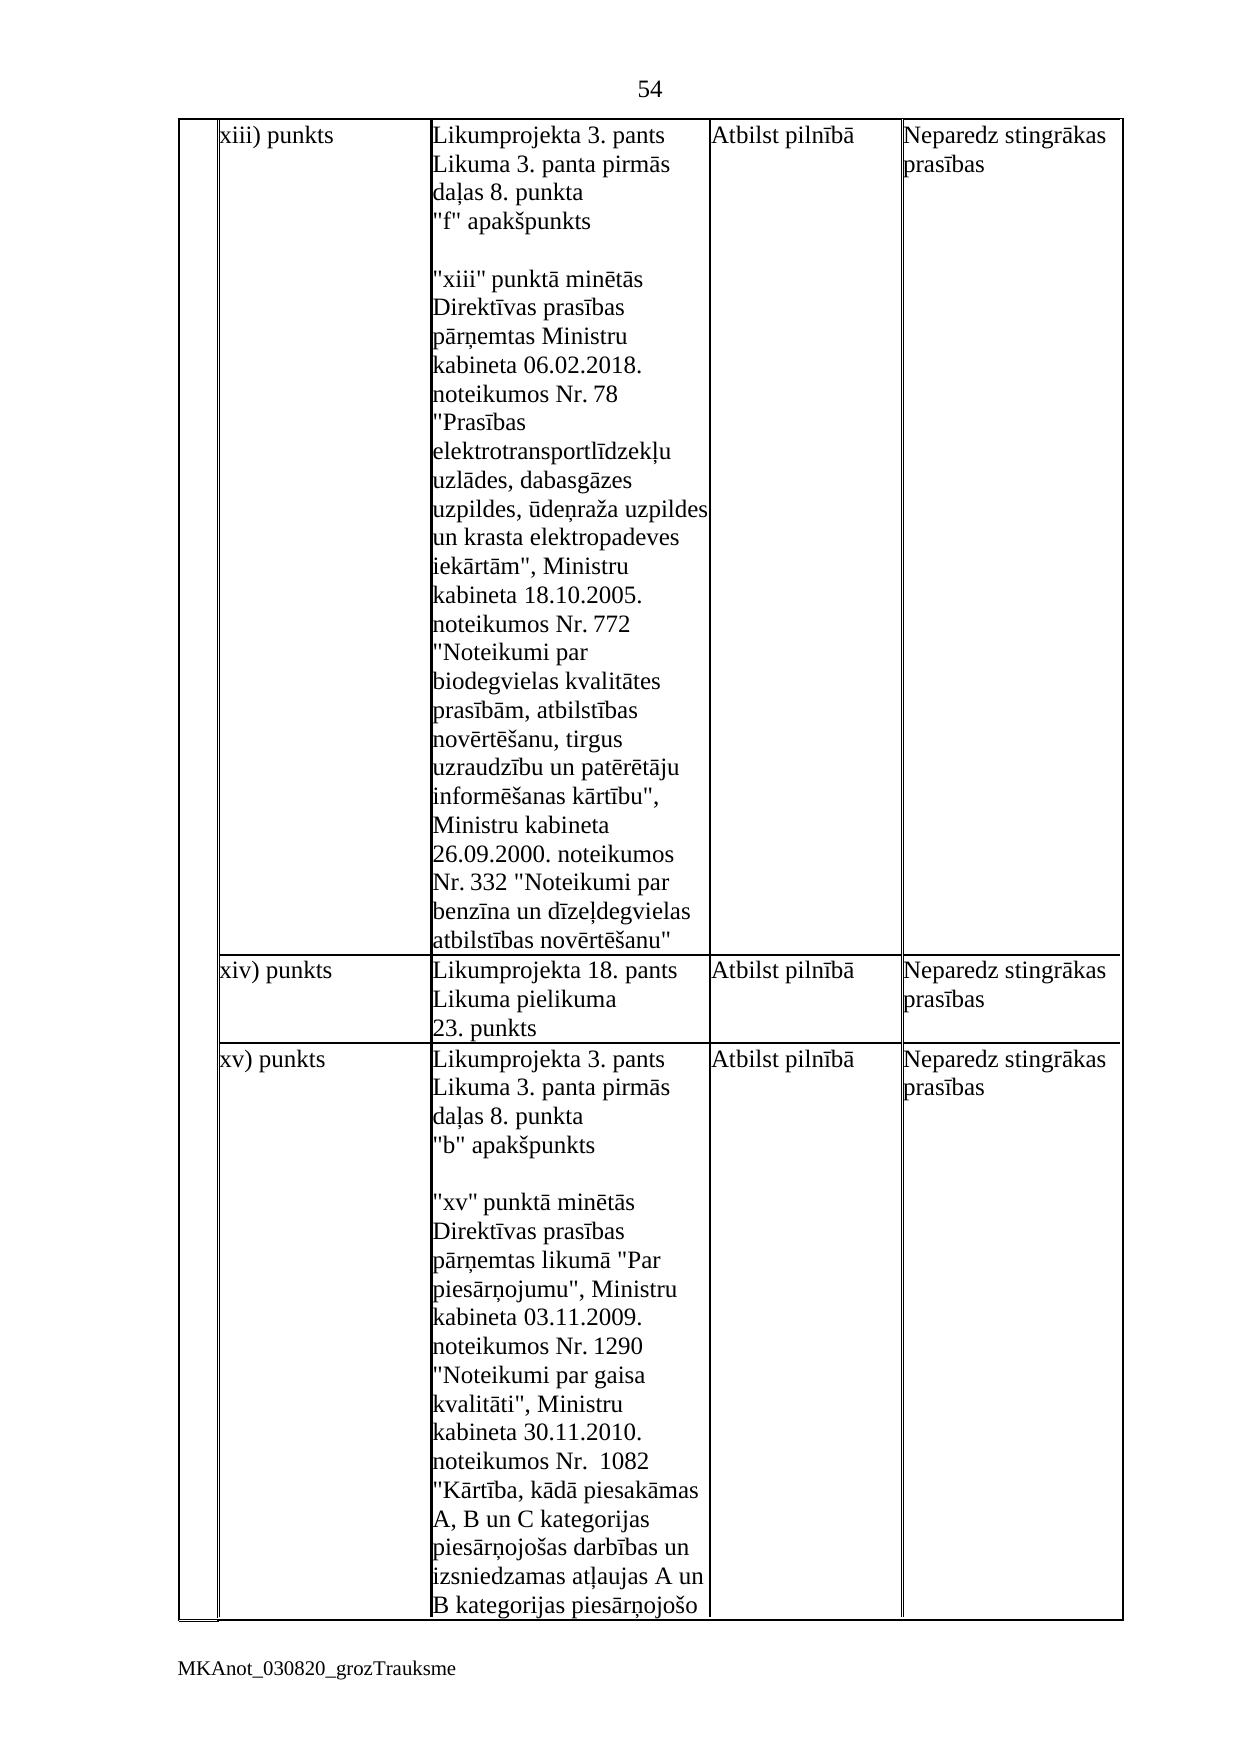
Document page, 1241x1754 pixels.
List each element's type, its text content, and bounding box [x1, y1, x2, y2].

table_cell Neparedz stingrākas prasības [904, 954, 1122, 1042]
table_cell Atbilst pilnībā [710, 1044, 902, 1619]
table_cell Likumprojekta 3. pants Likuma 3. panta pirmās daļas 8. punkta "f" apakšpunkts "xiii" punktā minētās Direktīvas prasības pārņemtas Ministru kabineta 06.02.2018. noteikumos Nr. 78 "Prasības elektrotransportlīdzekļu uzlādes, dabasgāzes uzpildes, ūdeņraža uzpildes un krasta elektropadeves iekārtām", Ministru kabineta 18.10.2005. noteikumos Nr. 772 "Noteikumi par biodegvielas kvalitātes prasībām, atbilstības novērtēšanu, tirgus uzraudzību un patērētāju informēšanas kārtību", Ministru kabineta 26.09.2000. noteikumos Nr. 332 "Noteikumi par benzīna un dīzeļdegvielas atbilstības novērtēšanu" [433, 120, 709, 954]
table_cell xiv) punkts [220, 956, 430, 1042]
table_cell Atbilst pilnībā [711, 956, 901, 1042]
table_cell xv) punkts [218, 1043, 431, 1619]
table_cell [431, 1044, 709, 1619]
table_cell xiii) punkts [220, 120, 430, 954]
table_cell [904, 119, 1122, 954]
table_cell Likumprojekta 18. pants Likuma pielikuma 23. punkts [433, 956, 709, 1042]
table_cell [902, 1042, 1122, 1619]
table_cell Atbilst pilnībā [711, 120, 901, 954]
